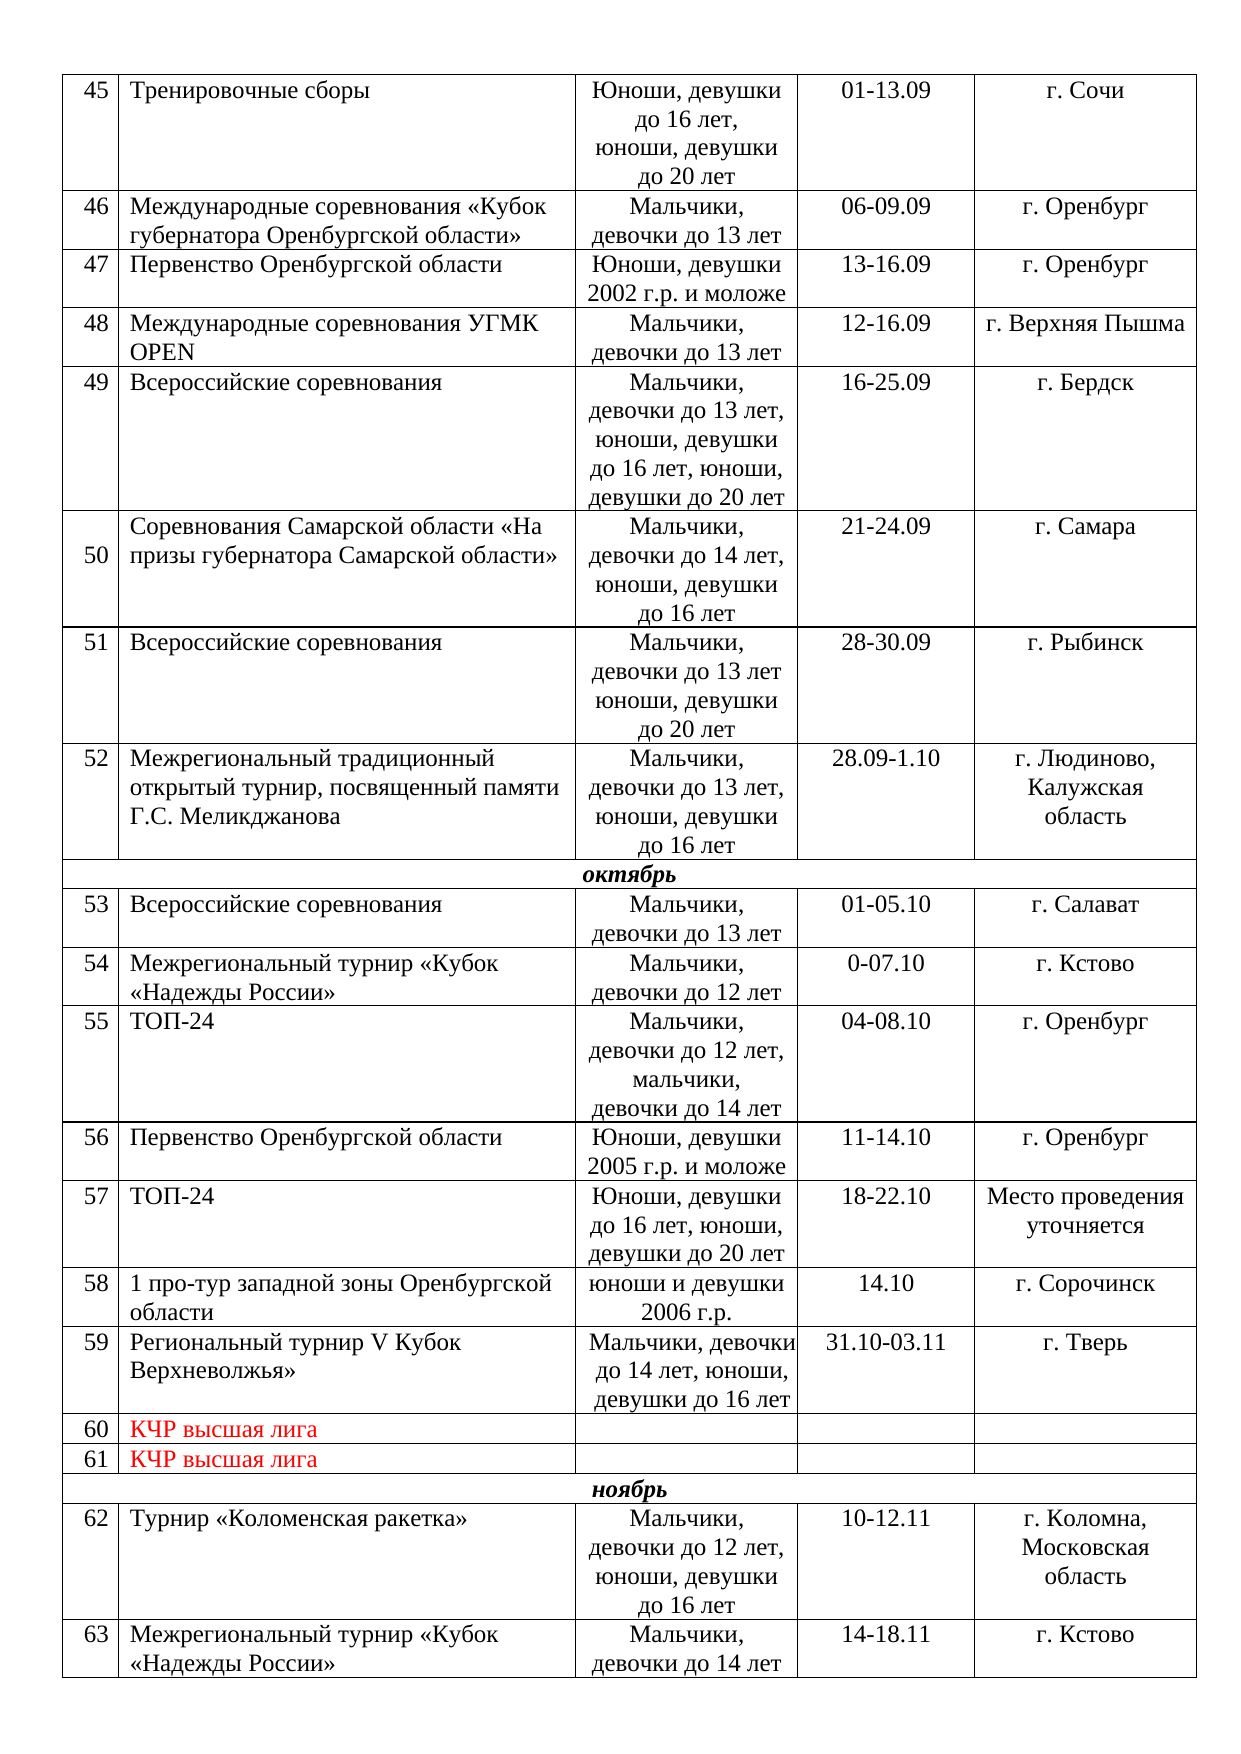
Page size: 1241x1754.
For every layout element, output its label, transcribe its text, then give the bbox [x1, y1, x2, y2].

table_cell 11-14.10 [798, 1123, 974, 1180]
table_cell 04-08.10 [798, 1006, 974, 1121]
table_cell Юноши, девушки до 16 лет, юноши, девушки до 20 лет [576, 1181, 797, 1267]
table_cell 12-16.09 [798, 308, 974, 366]
table_cell г. Салават [975, 889, 1196, 947]
table_cell Всероссийские соревнования [119, 889, 575, 947]
table_cell Мальчики, девочки до 13 лет [576, 889, 797, 947]
table_cell 61 [63, 1444, 118, 1473]
table_cell Мальчики, девочки до 12 лет [576, 948, 797, 1005]
table_cell г. Самара [975, 511, 1196, 626]
table_cell г. Бердск [975, 367, 1196, 510]
table_cell 47 [63, 250, 118, 307]
table_cell Мальчики, девочки до 13 лет [576, 191, 797, 248]
table_cell г. Оренбург [975, 1006, 1196, 1121]
table_cell г. Оренбург [975, 191, 1196, 248]
table_cell г. Оренбург [975, 250, 1196, 307]
table_cell Первенство Оренбургской области [119, 1123, 575, 1180]
table_cell Мальчики, девочки до 13 лет [576, 308, 797, 366]
table_cell г. Сорочинск [975, 1268, 1196, 1326]
table_cell 53 [63, 889, 118, 947]
table_cell КЧР высшая лига [119, 1414, 575, 1443]
table_cell 10-12.11 [798, 1504, 974, 1618]
table_cell Юноши, девушки 2002 г.р. и моложе [576, 250, 797, 307]
table_cell 57 [63, 1181, 118, 1267]
table_cell ноябрь [63, 1474, 1196, 1502]
table_cell 01-13.09 [798, 75, 974, 190]
table_cell Всероссийские соревнования [119, 628, 575, 742]
table_cell Мальчики, девочки до 14 лет, юноши, девушки до 16 лет [576, 1327, 797, 1413]
table_cell 59 [63, 1327, 118, 1413]
table_cell 60 [63, 1414, 118, 1443]
table_cell 31.10-03.11 [798, 1327, 974, 1413]
table_cell Мальчики, девочки до 12 лет, юноши, девушки до 16 лет [576, 1504, 797, 1618]
table_cell Мальчики, девочки до 13 лет, юноши, девушки до 16 лет [576, 744, 797, 858]
table_cell Первенство Оренбургской области [119, 250, 575, 307]
table_cell г. Рыбинск [975, 628, 1196, 742]
table_cell [798, 1444, 974, 1473]
table_cell ТОП-24 [119, 1006, 575, 1121]
table_cell 52 [63, 744, 118, 858]
table_cell 49 [63, 367, 118, 510]
table_cell 16-25.09 [798, 367, 974, 510]
table_cell Мальчики, девочки до 12 лет, мальчики, девочки до 14 лет [576, 1006, 797, 1121]
table_cell [975, 1414, 1196, 1443]
table_cell 54 [63, 948, 118, 1005]
table_cell [975, 1444, 1196, 1473]
table_cell г. Оренбург [975, 1123, 1196, 1180]
table_cell 51 [63, 628, 118, 742]
table_cell г. Кстово [975, 948, 1196, 1005]
table_cell Тренировочные сборы [119, 75, 575, 190]
table_cell 1 про-тур западной зоны Оренбургской области [119, 1268, 575, 1326]
table_cell 13-16.09 [798, 250, 974, 307]
table_cell 06-09.09 [798, 191, 974, 248]
table_cell 45 [63, 75, 118, 190]
table_cell Межрегиональный традиционный открытый турнир, посвященный памяти Г.С. Меликджанова [119, 744, 575, 858]
table_cell 46 [63, 191, 118, 248]
table_cell 28-30.09 [798, 628, 974, 742]
table_cell 01-05.10 [798, 889, 974, 947]
table_cell 14.10 [798, 1268, 974, 1326]
table_cell Международные соревнования «Кубок губернатора Оренбургской области» [119, 191, 575, 248]
table_cell октябрь [63, 860, 1196, 888]
table_cell Мальчики, девочки до 13 лет юноши, девушки до 20 лет [576, 628, 797, 742]
table_cell 63 [63, 1620, 118, 1677]
table_cell Соревнования Самарской области «На призы губернатора Самарской области» [119, 511, 575, 626]
table_cell Межрегиональный турнир «Кубок «Надежды России» [119, 1620, 575, 1677]
table_cell 58 [63, 1268, 118, 1326]
table_cell 28.09-1.10 [798, 744, 974, 858]
table_cell г. Тверь [975, 1327, 1196, 1413]
table_cell юноши и девушки 2006 г.р. [576, 1268, 797, 1326]
table_cell 48 [63, 308, 118, 366]
table_cell г. Сочи [975, 75, 1196, 190]
table_cell Юноши, девушки 2005 г.р. и моложе [576, 1123, 797, 1180]
table_cell Всероссийские соревнования [119, 367, 575, 510]
table_cell 62 [63, 1504, 118, 1618]
table_cell Место проведения уточняется [975, 1181, 1196, 1267]
table_cell г. Кстово [975, 1620, 1196, 1677]
table_cell 0-07.10 [798, 948, 974, 1005]
table_cell Международные соревнования УГМК OPEN [119, 308, 575, 366]
table_cell 14-18.11 [798, 1620, 974, 1677]
table_cell Мальчики, девочки до 13 лет, юноши, девушки до 16 лет, юноши, девушки до 20 лет [576, 367, 797, 510]
table_cell 18-22.10 [798, 1181, 974, 1267]
table_cell Мальчики, девочки до 14 лет [576, 1620, 797, 1677]
table_cell Мальчики, девочки до 14 лет, юноши, девушки до 16 лет [576, 511, 797, 626]
table_cell [798, 1414, 974, 1443]
table_cell г. Коломна, Московская область [975, 1504, 1196, 1618]
table_cell [576, 1444, 797, 1473]
table_cell КЧР высшая лига [119, 1444, 575, 1473]
table_cell 55 [63, 1006, 118, 1121]
table_cell Региональный турнир V Кубок Верхневолжья» [119, 1327, 575, 1413]
table_cell г. Людиново, Калужская область [975, 744, 1196, 858]
table_cell г. Верхняя Пышма [975, 308, 1196, 366]
table_cell 56 [63, 1123, 118, 1180]
table_cell 50 [63, 511, 118, 626]
table_cell [576, 1414, 797, 1443]
table_cell Межрегиональный турнир «Кубок «Надежды России» [119, 948, 575, 1005]
table_cell ТОП-24 [119, 1181, 575, 1267]
table_cell 21-24.09 [798, 511, 974, 626]
table_cell Юноши, девушки до 16 лет, юноши, девушки до 20 лет [576, 75, 797, 190]
table_cell Турнир «Коломенская ракетка» [119, 1504, 575, 1618]
